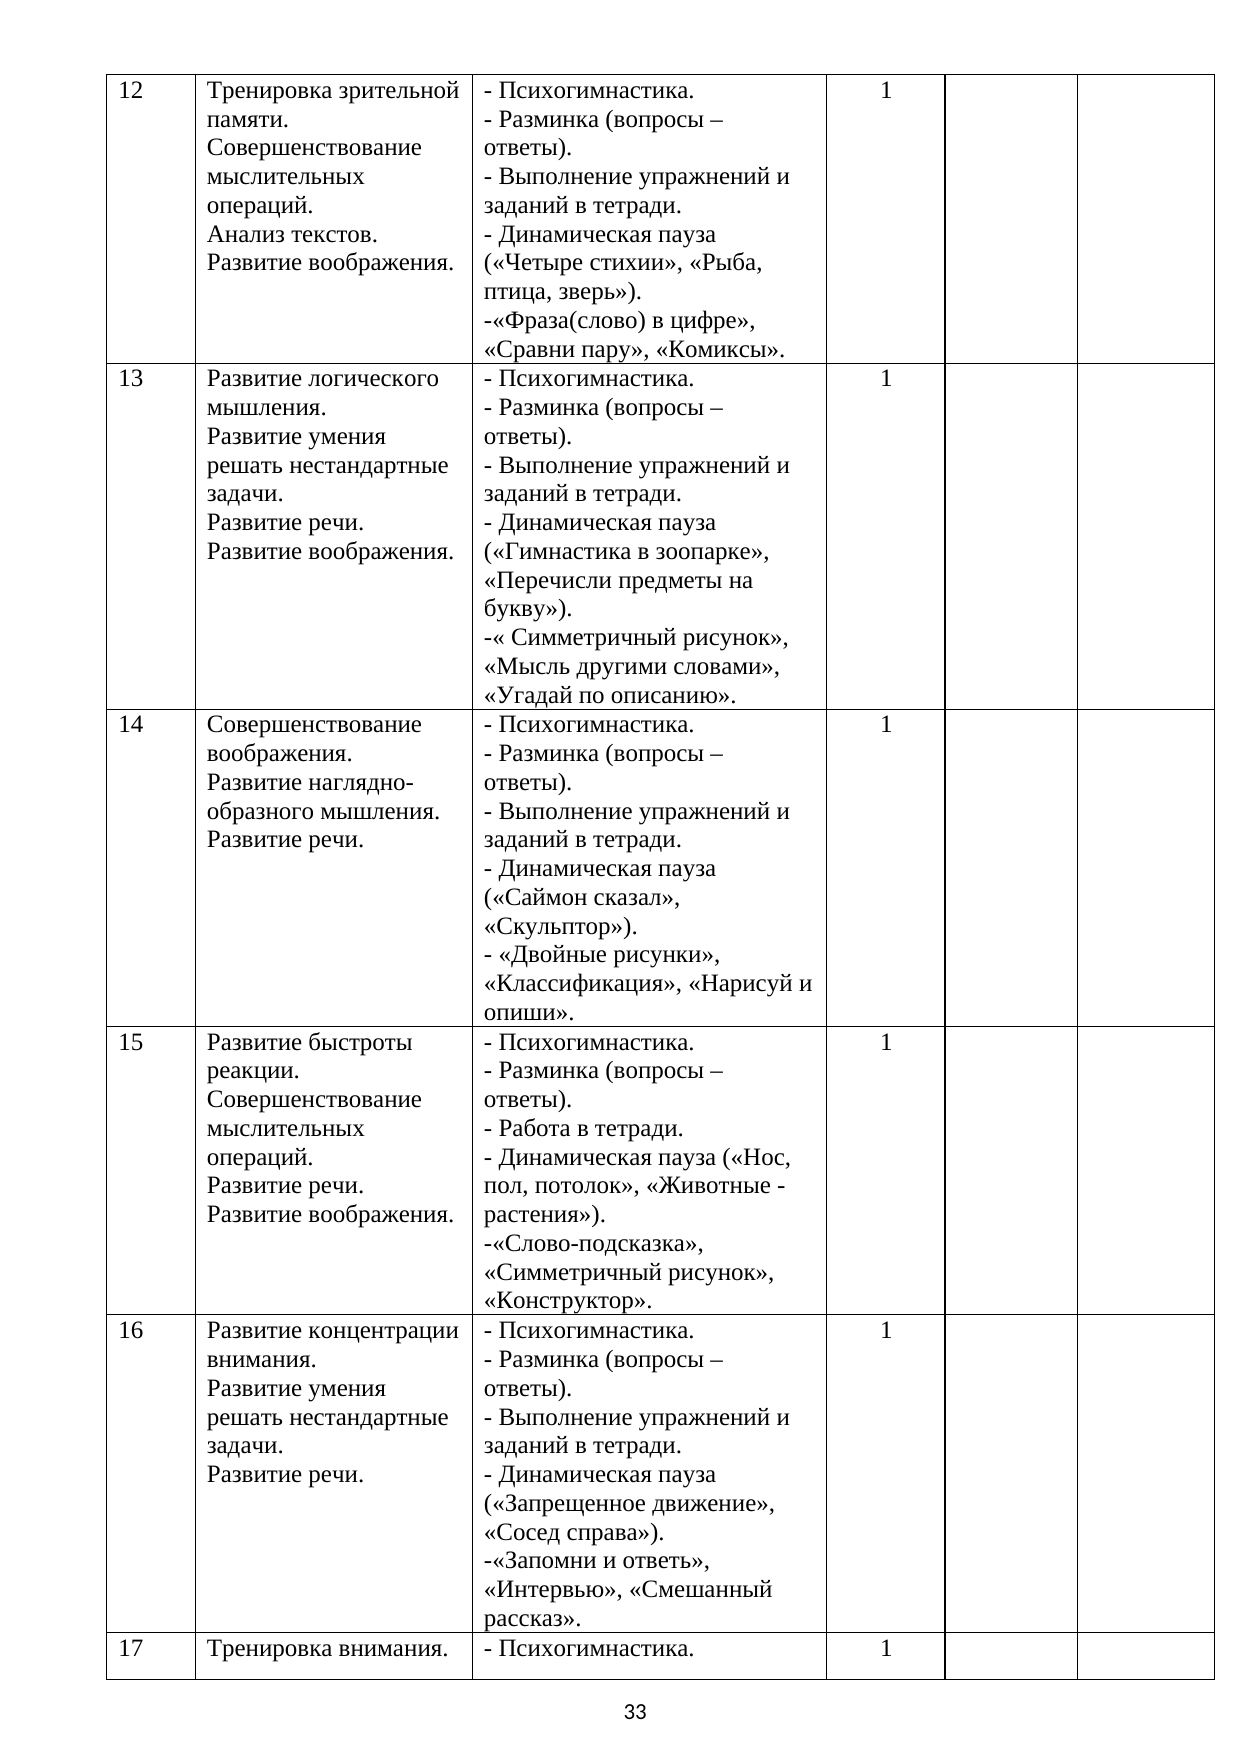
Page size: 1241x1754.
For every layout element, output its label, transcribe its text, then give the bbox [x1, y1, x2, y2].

table_cell Развитие концентрации внимания. Развитие умения решать нестандартные задачи. Развитие речи. [196, 1315, 472, 1632]
table_cell [1078, 364, 1214, 708]
table_cell [946, 1315, 1077, 1632]
table_cell [946, 364, 1077, 708]
table_cell [946, 710, 1077, 1026]
table_cell 16 [107, 1315, 195, 1632]
table_cell 1 [827, 710, 944, 1026]
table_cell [473, 1633, 826, 1679]
table_cell [1078, 1027, 1214, 1314]
table_cell - Психогимнастика. - Разминка (вопросы – ответы). - Выполнение упражнений и заданий в тетради. - Динамическая пауза («Четыре стихии», «Рыба, птица, зверь»). -«Фраза(слово) в цифре», «Сравни пару», «Комиксы». [473, 75, 826, 362]
table_cell Совершенствование воображения. Развитие наглядно-образного мышления. Развитие речи. [196, 710, 472, 1026]
table_cell - Психогимнастика. - Разминка (вопросы – ответы). - Выполнение упражнений и заданий в тетради. - Динамическая пауза («Запрещенное движение», «Сосед справа»). -«Запомни и ответь», «Интервью», «Смешанный рассказ». [473, 1315, 826, 1632]
table_cell 15 [107, 1027, 195, 1314]
table_cell - Психогимнастика. - Разминка (вопросы – ответы). - Работа в тетради. - Динамическая пауза («Нос, пол, потолок», «Животные - растения»). -«Слово-подсказка», «Симметричный рисунок», «Конструктор». [473, 1027, 826, 1314]
table_cell [1078, 710, 1214, 1026]
table_cell 12 [107, 75, 195, 362]
table_cell [1078, 75, 1214, 362]
table_cell Развитие быстроты реакции. Совершенствование мыслительных операций. Развитие речи. Развитие воображения. [196, 1027, 472, 1314]
table_cell [946, 75, 1077, 362]
table_cell 1 [827, 75, 944, 362]
table_cell Тренировка зрительной памяти. Совершенствование мыслительных операций. Анализ текстов. Развитие воображения. [196, 75, 472, 362]
table_cell [946, 1027, 1077, 1314]
table_cell - Психогимнастика. - Разминка (вопросы – ответы). - Выполнение упражнений и заданий в тетради. - Динамическая пауза («Саймон сказал», «Скульптор»). - «Двойные рисунки», «Классификация», «Нарисуй и опиши». [473, 710, 826, 1026]
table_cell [196, 1633, 472, 1679]
table_cell [946, 1633, 1077, 1679]
table_cell 17 [107, 1633, 195, 1679]
table_cell [1078, 1315, 1214, 1632]
table_cell 1 [827, 364, 944, 708]
table_cell 1 [827, 1633, 944, 1679]
table_cell 14 [107, 710, 195, 1026]
table_cell - Психогимнастика. - Разминка (вопросы – ответы). - Выполнение упражнений и заданий в тетради. - Динамическая пауза («Гимнастика в зоопарке», «Перечисли предметы на букву»). -« Симметричный рисунок», «Мысль другими словами», «Угадай по описанию». [473, 364, 826, 708]
table_cell 1 [827, 1027, 944, 1314]
table_cell [1078, 1633, 1214, 1679]
table_cell 13 [107, 364, 195, 708]
table_cell Развитие логического мышления. Развитие умения решать нестандартные задачи. Развитие речи. Развитие воображения. [196, 364, 472, 708]
table_cell 1 [827, 1315, 944, 1632]
